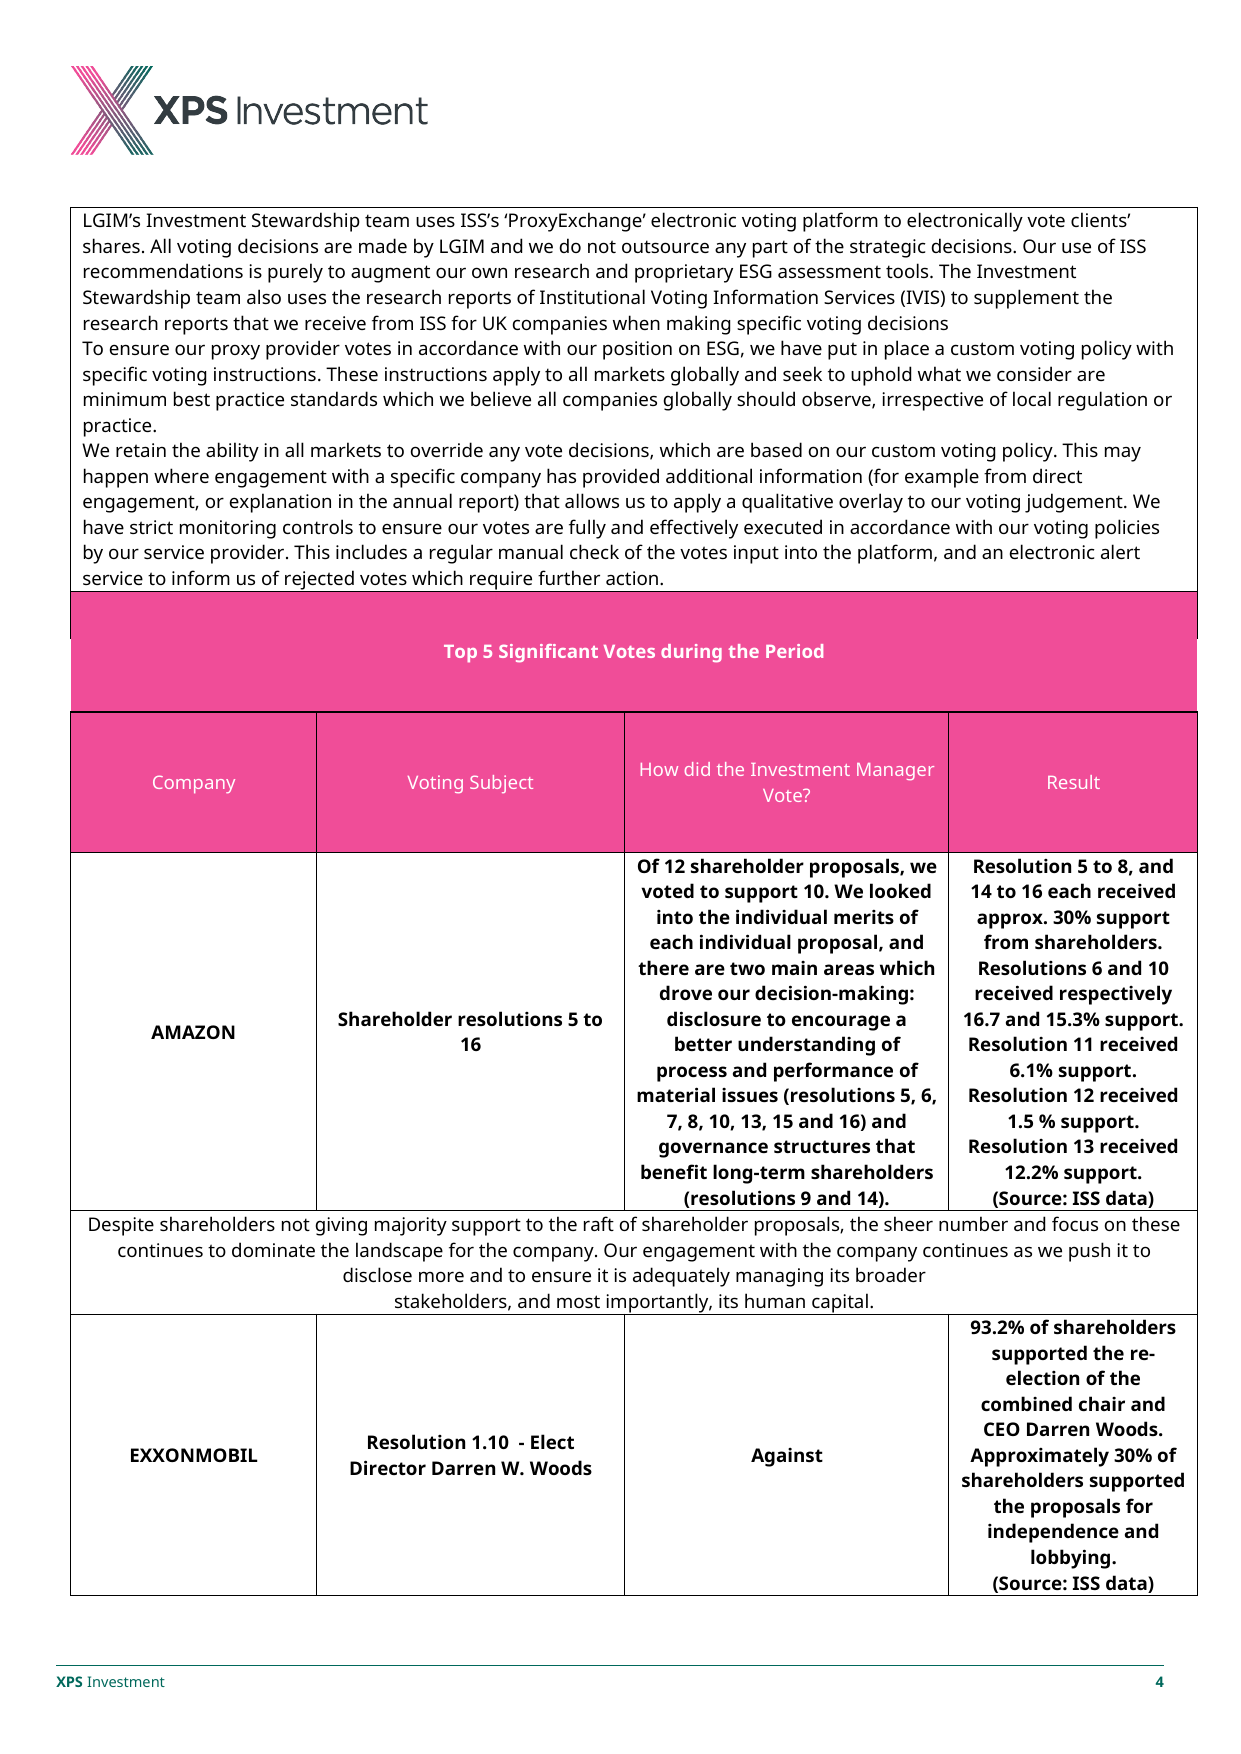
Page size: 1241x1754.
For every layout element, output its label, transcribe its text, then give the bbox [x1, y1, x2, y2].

table_cell Despite shareholders not giving majority support to the raft of shareholder proposals, the sheer number and focus on these continues to dominate the landscape for the company. Our engagement with the company continues as we push it to disclose more and to ensure it is adequately managing its broader stakeholders, and most importantly, its human capital. [71, 1211, 1197, 1313]
table_cell AMAZON [71, 853, 316, 1210]
table_cell Company [71, 713, 316, 852]
table_cell Resolution 5 to 8, and 14 to 16 each received approx. 30% support from shareholders. Resolutions 6 and 10 received respectively 16.7 and 15.3% support. Resolution 11 received 6.1% support. Resolution 12 received 1.5 % support. Resolution 13 received 12.2% support. (Source: ISS data) [949, 853, 1197, 1210]
table_cell Against [625, 1315, 948, 1595]
table_cell Result [949, 713, 1197, 852]
table_cell Top 5 Significant Votes during the Period [71, 592, 1197, 711]
table_cell Of 12 shareholder proposals, we voted to support 10. We looked into the individual merits of each individual proposal, and there are two main areas which drove our decision-making: disclosure to encourage a better understanding of process and performance of material issues (resolutions 5, 6, 7, 8, 10, 13, 15 and 16) and governance structures that benefit long-term shareholders (resolutions 9 and 14). [625, 853, 948, 1210]
table_cell Shareholder resolutions 5 to 16 [317, 853, 624, 1210]
table_cell EXXONMOBIL [71, 1315, 316, 1595]
table_cell LGIM’s Investment Stewardship team uses ISS’s ‘ProxyExchange’ electronic voting platform to electronically vote clients’ shares. All voting decisions are made by LGIM and we do not outsource any part of the strategic decisions. Our use of ISS recommendations is purely to augment our own research and proprietary ESG assessment tools. The Investment Stewardship team also uses the research reports of Institutional Voting Information Services (IVIS) to supplement the research reports that we receive from ISS for UK companies when making specific voting decisions To ensure our proxy provider votes in accordance with our position on ESG, we have put in place a custom voting policy with specific voting instructions. These instructions apply to all markets globally and seek to uphold what we consider are minimum best practice standards which we believe all companies globally should observe, irrespective of local regulation or practice. We retain the ability in all markets to override any vote decisions, which are based on our custom voting policy. This may happen where engagement with a specific company has provided additional information (for example from direct engagement, or explanation in the annual report) that allows us to apply a qualitative overlay to our voting judgement. We have strict monitoring controls to ensure our votes are fully and effectively executed in accordance with our voting policies by our service provider. This includes a regular manual check of the votes input into the platform, and an electronic alert service to inform us of rejected votes which require further action. [71, 208, 1197, 591]
table_cell How did the Investment Manager Vote? [625, 713, 948, 852]
table_cell Voting Subject [317, 713, 624, 852]
table_cell 93.2% of shareholders supported the re-election of the combined chair and CEO Darren Woods. Approximately 30% of shareholders supported the proposals for independence and lobbying. (Source: ISS data) [949, 1315, 1197, 1595]
table_cell Resolution 1.10 - Elect Director Darren W. Woods [317, 1315, 624, 1595]
picture [70, 66, 428, 155]
